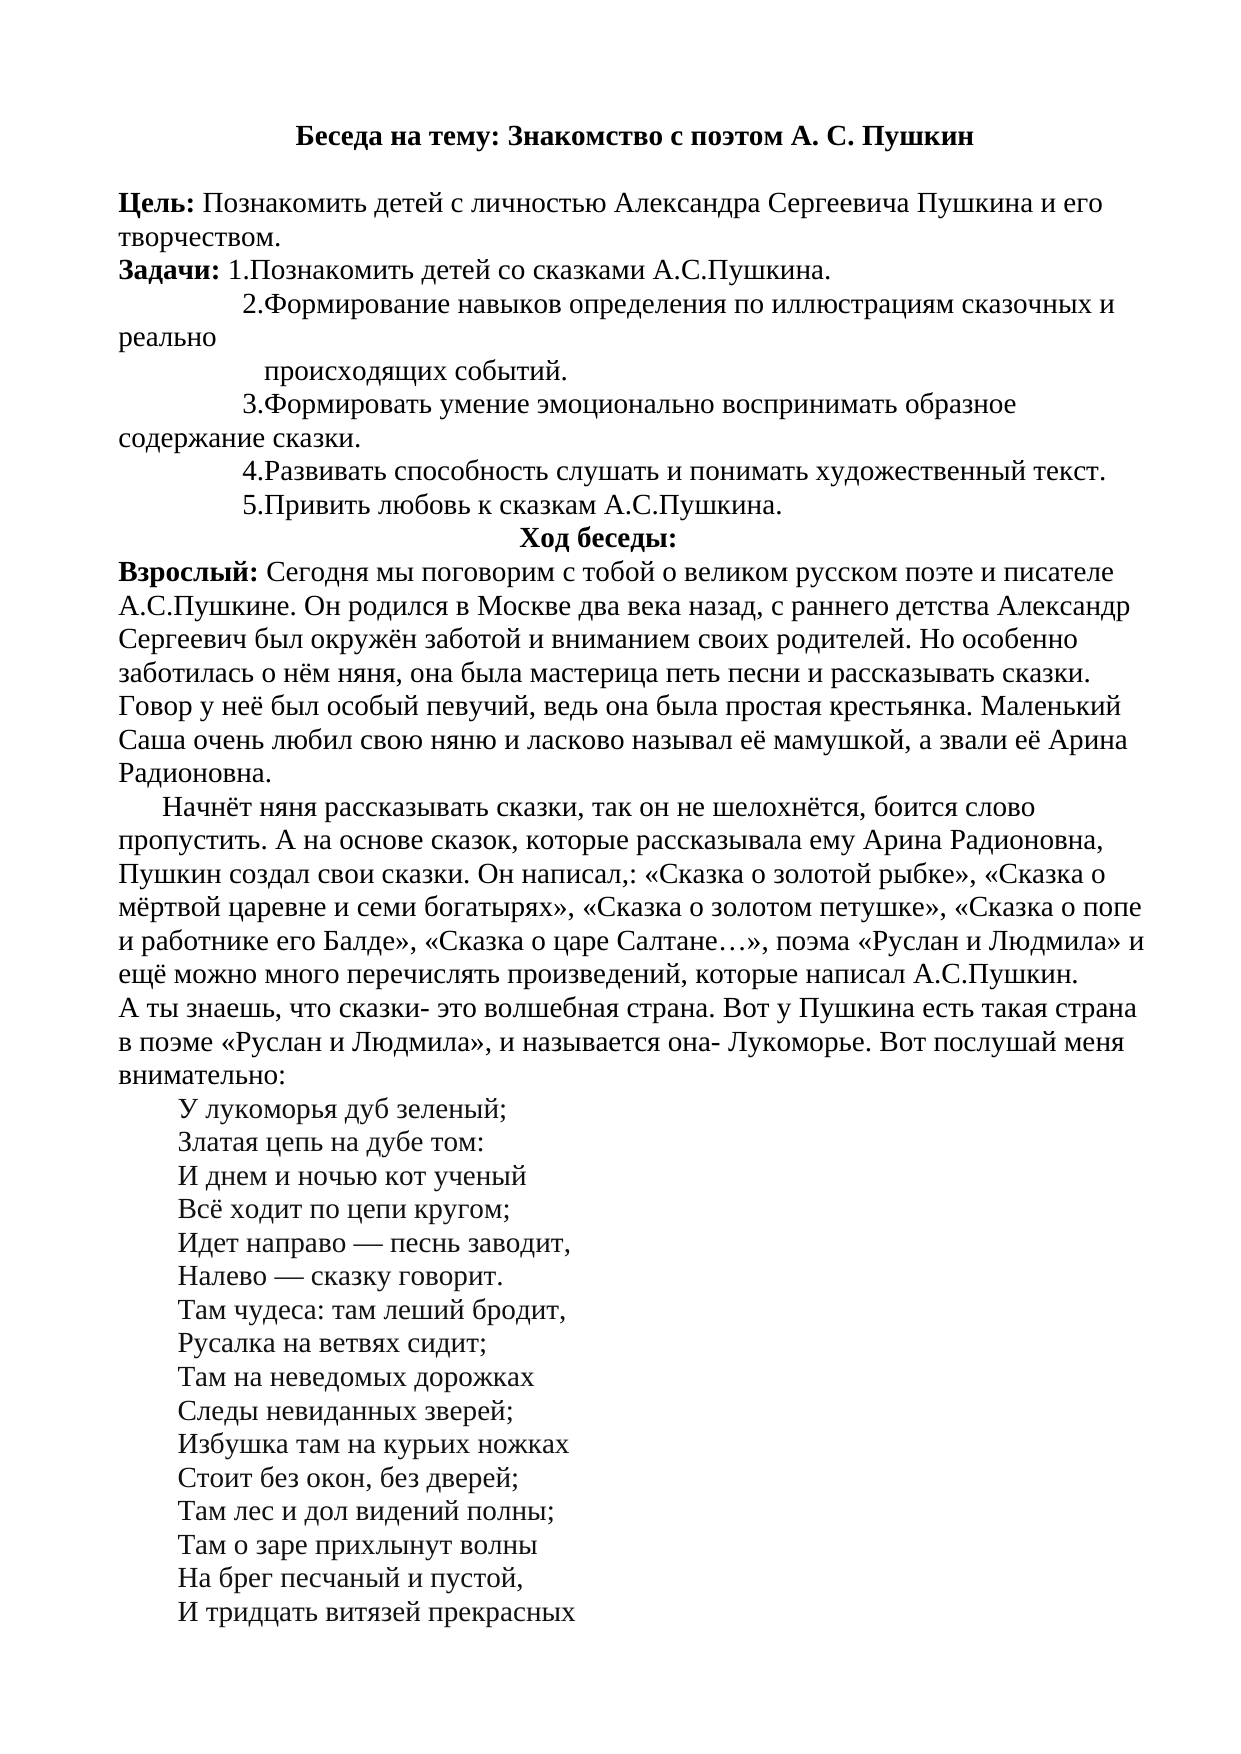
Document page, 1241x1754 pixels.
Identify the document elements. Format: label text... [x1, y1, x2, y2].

text Ход беседы: [118, 521, 1152, 554]
text Начнёт няня рассказывать сказки, так он не шелохнётся, боится слово пропустить. А на основе сказок, которые рассказывала ему Арина Радионовна, Пушкин создал свои сказки. Он написал,: «Сказка о золотой рыбке», «Сказка о мёртвой царевне и семи богатырях», «Сказка о золотом петушке», «Сказка о попе и работнике его Балде», «Сказка о царе Салтане…», поэма «Руслан и Людмила» и ещё можно много перечислять произведений, которые написал А.С.Пушкин. [118, 789, 1152, 990]
text 4.Развивать способность слушать и понимать художественный текст. [118, 453, 1152, 487]
text Беседа на тему: Знакомство с поэтом А. С. Пушкин [118, 118, 1152, 152]
text У лукоморья дуб зеленый; Златая цепь на дубе том: И днем и ночью кот ученый Всё ходит по цепи кругом; Идет направо — песнь заводит, Налево — сказку говорит. [177, 1091, 1152, 1292]
text А ты знаешь, что сказки- это волшебная страна. Вот у Пушкина есть такая страна в поэме «Руслан и Людмила», и называется она- Лукоморье. Вот послушай меня внимательно: [118, 990, 1152, 1091]
text Задачи: 1.Познакомить детей со сказками А.С.Пушкина. [118, 252, 1152, 286]
text Взрослый: Сегодня мы поговорим с тобой о великом русском поэте и писателе А.С.Пушкине. Он родился в Москве два века назад, с раннего детства Александр Сергеевич был окружён заботой и вниманием своих родителей. Но особенно заботилась о нём няня, она была мастерица петь песни и рассказывать сказки. Говор у неё был особый певучий, ведь она была простая крестьянка. Маленький Саша очень любил свою няню и ласково называл её мамушкой, а звали её Арина Радионовна. [118, 554, 1152, 789]
text 5.Привить любовь к сказкам А.С.Пушкина. [118, 487, 1152, 521]
text Цель: Познакомить детей с личностью Александра Сергеевича Пушкина и его творчеством. [118, 185, 1152, 252]
text 2.Формирование навыков определения по иллюстрациям сказочных и реально [118, 286, 1152, 353]
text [177, 1292, 1152, 1627]
text происходящих событий. [118, 353, 1152, 386]
text 3.Формировать умение эмоционально воспринимать образное содержание сказки. [118, 386, 1152, 453]
